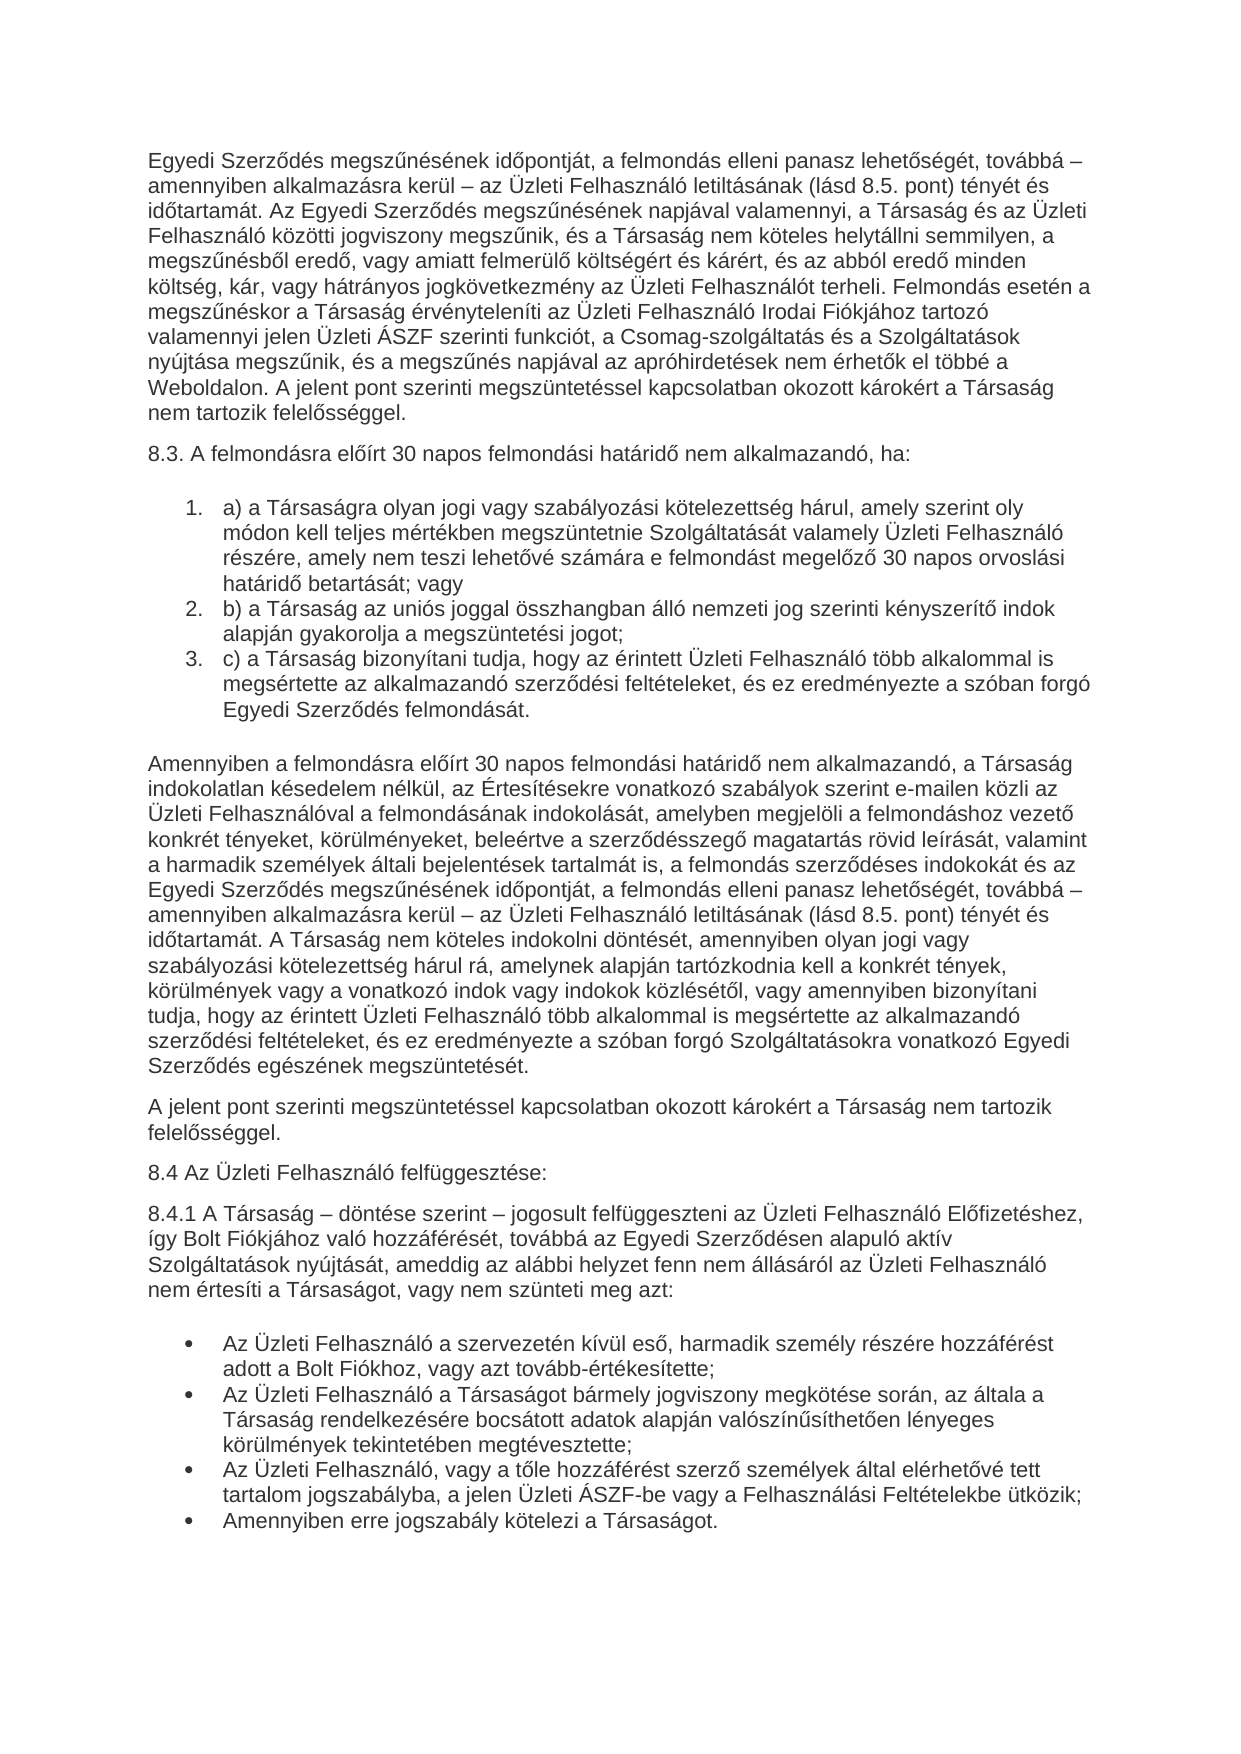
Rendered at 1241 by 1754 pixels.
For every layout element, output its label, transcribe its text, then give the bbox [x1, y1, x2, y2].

list b) a Társaság az uniós joggal összhangban álló nemzeti jog szerinti kényszerítő indok alapján gyakorolja a megszüntetési jogot; [185, 596, 1093, 646]
list c) a Társaság bizonyítani tudja, hogy az érintett Üzleti Felhasználó több alkalommal is megsértette az alkalmazandó szerződési feltételeket, és ez eredményezte a szóban forgó Egyedi Szerződés felmondását. [185, 646, 1093, 722]
list Az Üzleti Felhasználó, vagy a tőle hozzáférést szerző személyek által elérhetővé tett tartalom jogszabályba, a jelen Üzleti ÁSZF-be vagy a Felhasználási Feltételekbe ütközik; [185, 1457, 1093, 1508]
list Amennyiben erre jogszabály kötelezi a Társaságot. [185, 1508, 1093, 1533]
list a) a Társaságra olyan jogi vagy szabályozási kötelezettség hárul, amely szerint oly módon kell teljes mértékben megszüntetnie Szolgáltatását valamely Üzleti Felhasználó részére, amely nem teszi lehetővé számára e felmondást megelőző 30 napos orvoslási határidő betartását; vagy [185, 495, 1093, 596]
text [148, 148, 1093, 425]
list Az Üzleti Felhasználó a Társaságot bármely jogviszony megkötése során, az általa a Társaság rendelkezésére bocsátott adatok alapján valószínűsíthetően lényeges körülmények tekintetében megtévesztette; [185, 1382, 1093, 1457]
text 8.3. A felmondásra előírt 30 napos felmondási határidő nem alkalmazandó, ha: [148, 441, 1093, 466]
text Amennyiben a felmondásra előírt 30 napos felmondási határidő nem alkalmazandó, a Társaság indokolatlan késedelem nélkül, az Értesítésekre vonatkozó szabályok szerint e-mailen közli az Üzleti Felhasználóval a felmondásának indokolását, amelyben megjelöli a felmondáshoz vezető konkrét tényeket, körülményeket, beleértve a szerződésszegő magatartás rövid leírását, valamint a harmadik személyek általi bejelentések tartalmát is, a felmondás szerződéses indokokát és az Egyedi Szerződés megszűnésének időpontját, a felmondás elleni panasz lehetőségét, továbbá – amennyiben alkalmazásra kerül – az Üzleti Felhasználó letiltásának (lásd 8.5. pont) tényét és időtartamát. A Társaság nem köteles indokolni döntését, amennyiben olyan jogi vagy szabályozási kötelezettség hárul rá, amelynek alapján tartózkodnia kell a konkrét tények, körülmények vagy a vonatkozó indok vagy indokok közlésétől, vagy amennyiben bizonyítani tudja, hogy az érintett Üzleti Felhasználó több alkalommal is megsértette az alkalmazandó szerződési feltételeket, és ez eredményezte a szóban forgó Szolgáltatásokra vonatkozó Egyedi Szerződés egészének megszüntetését. [148, 751, 1093, 1079]
text 8.4 Az Üzleti Felhasználó felfüggesztése: [148, 1160, 1093, 1186]
list Az Üzleti Felhasználó a szervezetén kívül eső, harmadik személy részére hozzáférést adott a Bolt Fiókhoz, vagy azt tovább-értékesítette; [185, 1331, 1093, 1382]
text 8.4.1 A Társaság – döntése szerint – jogosult felfüggeszteni az Üzleti Felhasználó Előfizetéshez, így Bolt Fiókjához való hozzáférését, továbbá az Egyedi Szerződésen alapuló aktív Szolgáltatások nyújtását, ameddig az alábbi helyzet fenn nem állásáról az Üzleti Felhasználó nem értesíti a Társaságot, vagy nem szünteti meg azt: [148, 1201, 1093, 1302]
text A jelent pont szerinti megszüntetéssel kapcsolatban okozott károkért a Társaság nem tartozik felelősséggel. [148, 1094, 1093, 1145]
